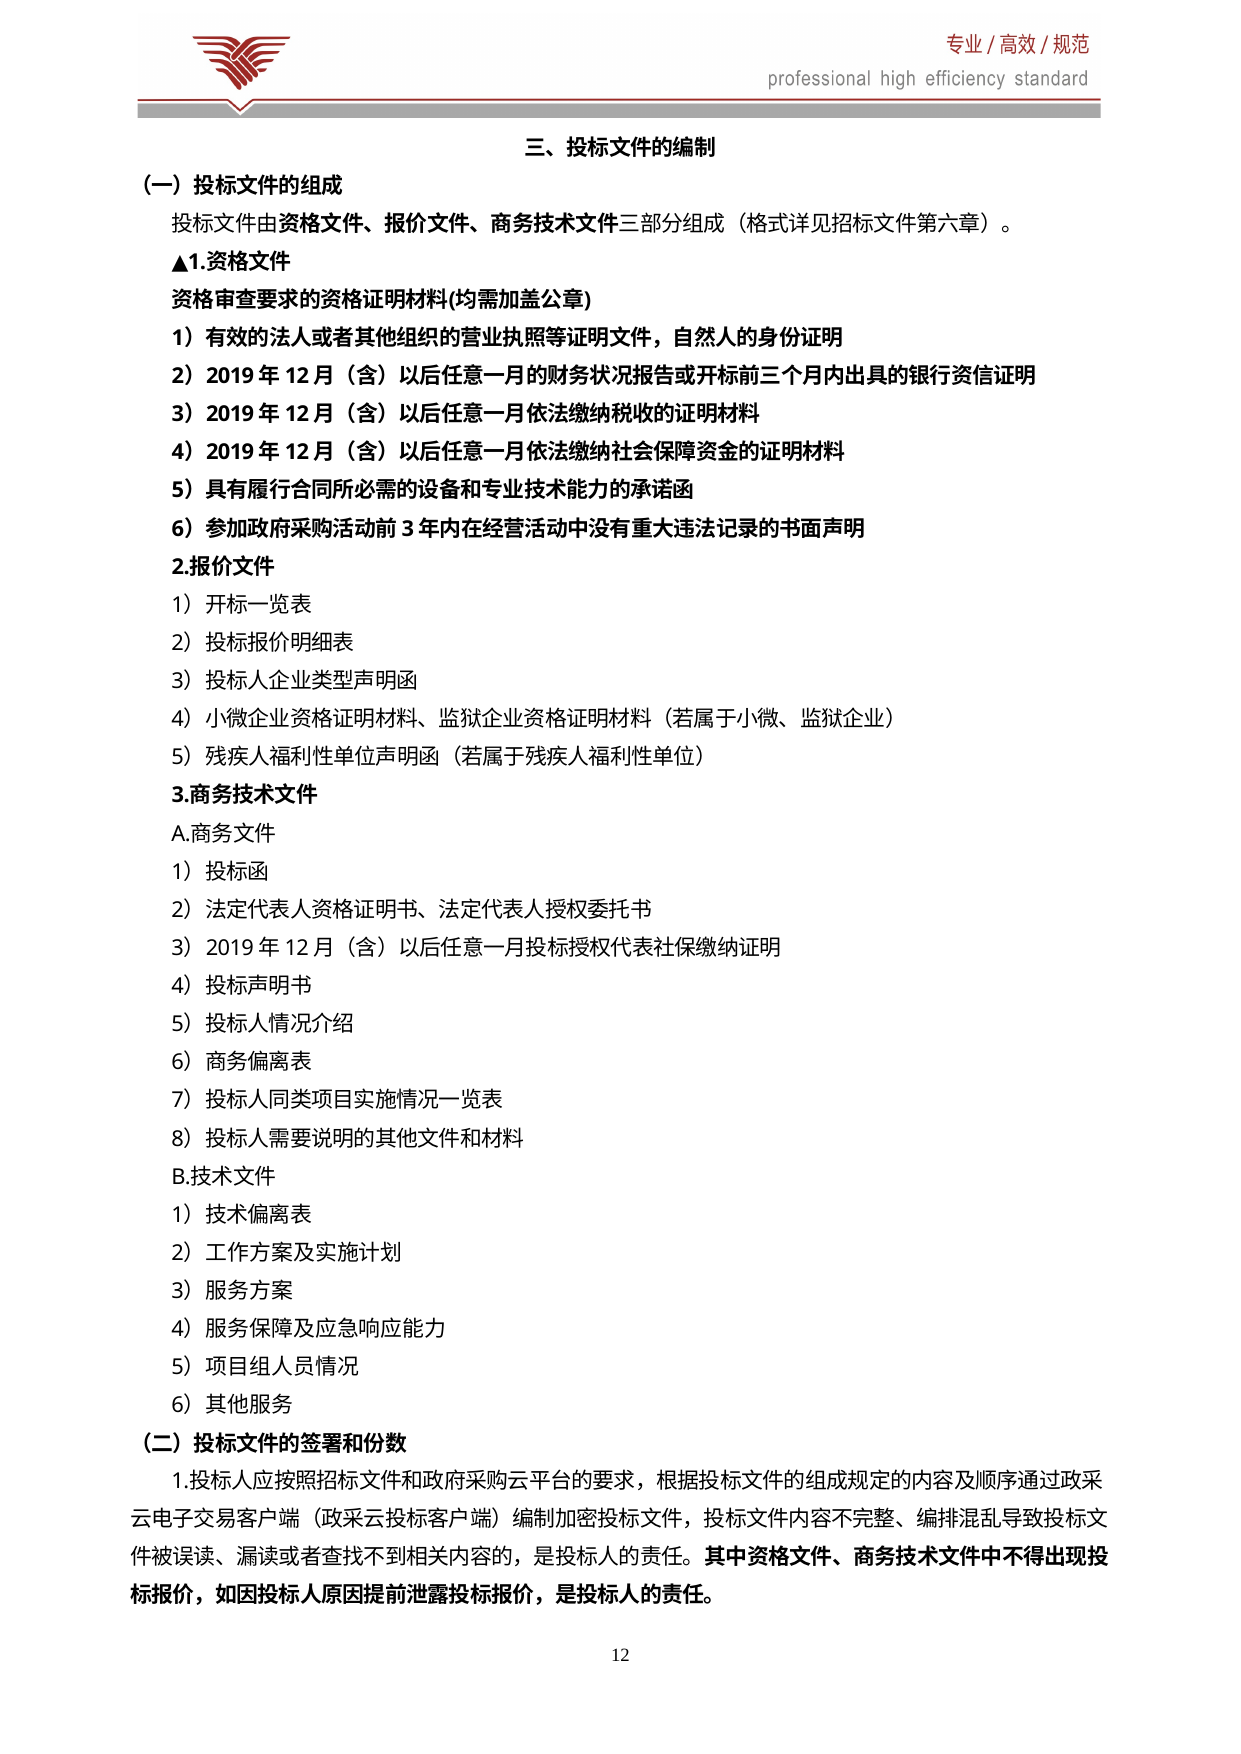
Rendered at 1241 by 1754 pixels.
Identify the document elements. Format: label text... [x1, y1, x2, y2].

text A.商务文件 [130, 816, 1110, 847]
text 2.报价文件 [130, 549, 1110, 580]
text 4）投标声明书 [130, 968, 1110, 1000]
text 3）服务方案 [130, 1273, 1110, 1305]
text 6）其他服务 [130, 1387, 1110, 1419]
text 5）具有履行合同所必需的设备和专业技术能力的承诺函 [130, 472, 1110, 504]
text 5）项目组人员情况 [130, 1349, 1110, 1381]
text 6）商务偏离表 [130, 1044, 1110, 1076]
text 3.商务技术文件 [130, 777, 1110, 809]
text 5）投标人情况介绍 [130, 1006, 1110, 1038]
text ▲1.资格文件 [130, 244, 1110, 275]
text 三、投标文件的编制 [130, 130, 1110, 162]
text 4）服务保障及应急响应能力 [130, 1311, 1110, 1343]
text 8）投标人需要说明的其他文件和材料 [130, 1121, 1110, 1152]
picture [137, 13, 1101, 118]
text 3）2019年12月（含）以后任意一月投标授权代表社保缴纳证明 [130, 930, 1110, 962]
text 2）投标报价明细表 [130, 625, 1110, 657]
text 3）2019年12月（含）以后任意一月依法缴纳税收的证明材料 [130, 396, 1110, 428]
text 投标文件由资格文件、报价文件、商务技术文件三部分组成（格式详见招标文件第六章）。 [130, 206, 1110, 237]
text 1）技术偏离表 [130, 1197, 1110, 1228]
text 1.投标人应按照招标文件和政府采购云平台的要求，根据投标文件的组成规定的内容及顺序通过政采云电子交易客户端（政采云投标客户端）编制加密投标文件，投标文件内容不完整、编排混乱导致投标文件被误读、漏读或者查找不到相关内容的，是投标人的责任。其中资格文件、商务技术文件中不得出现投标报价，如因投标人原因提前泄露投标报价，是投标人的责任。 [130, 1463, 1110, 1609]
text 5）残疾人福利性单位声明函（若属于残疾人福利性单位） [130, 739, 1110, 771]
text （二）投标文件的签署和份数 [130, 1426, 1110, 1457]
text 4）2019年12月（含）以后任意一月依法缴纳社会保障资金的证明材料 [130, 434, 1110, 466]
text （一）投标文件的组成 [130, 168, 1110, 199]
text 1）开标一览表 [130, 587, 1110, 618]
text 7）投标人同类项目实施情况一览表 [130, 1082, 1110, 1114]
text 1）有效的法人或者其他组织的营业执照等证明文件，自然人的身份证明 [130, 320, 1110, 352]
text 2）工作方案及实施计划 [130, 1235, 1110, 1267]
text 6）参加政府采购活动前3年内在经营活动中没有重大违法记录的书面声明 [130, 511, 1110, 542]
text B.技术文件 [130, 1159, 1110, 1190]
text 1）投标函 [130, 854, 1110, 885]
text 4）小微企业资格证明材料、监狱企业资格证明材料（若属于小微、监狱企业） [130, 701, 1110, 733]
text 2）2019年12月（含）以后任意一月的财务状况报告或开标前三个月内出具的银行资信证明 [130, 358, 1110, 390]
text 2）法定代表人资格证明书、法定代表人授权委托书 [130, 892, 1110, 923]
text 3）投标人企业类型声明函 [130, 663, 1110, 695]
text 资格审查要求的资格证明材料(均需加盖公章) [130, 282, 1110, 313]
